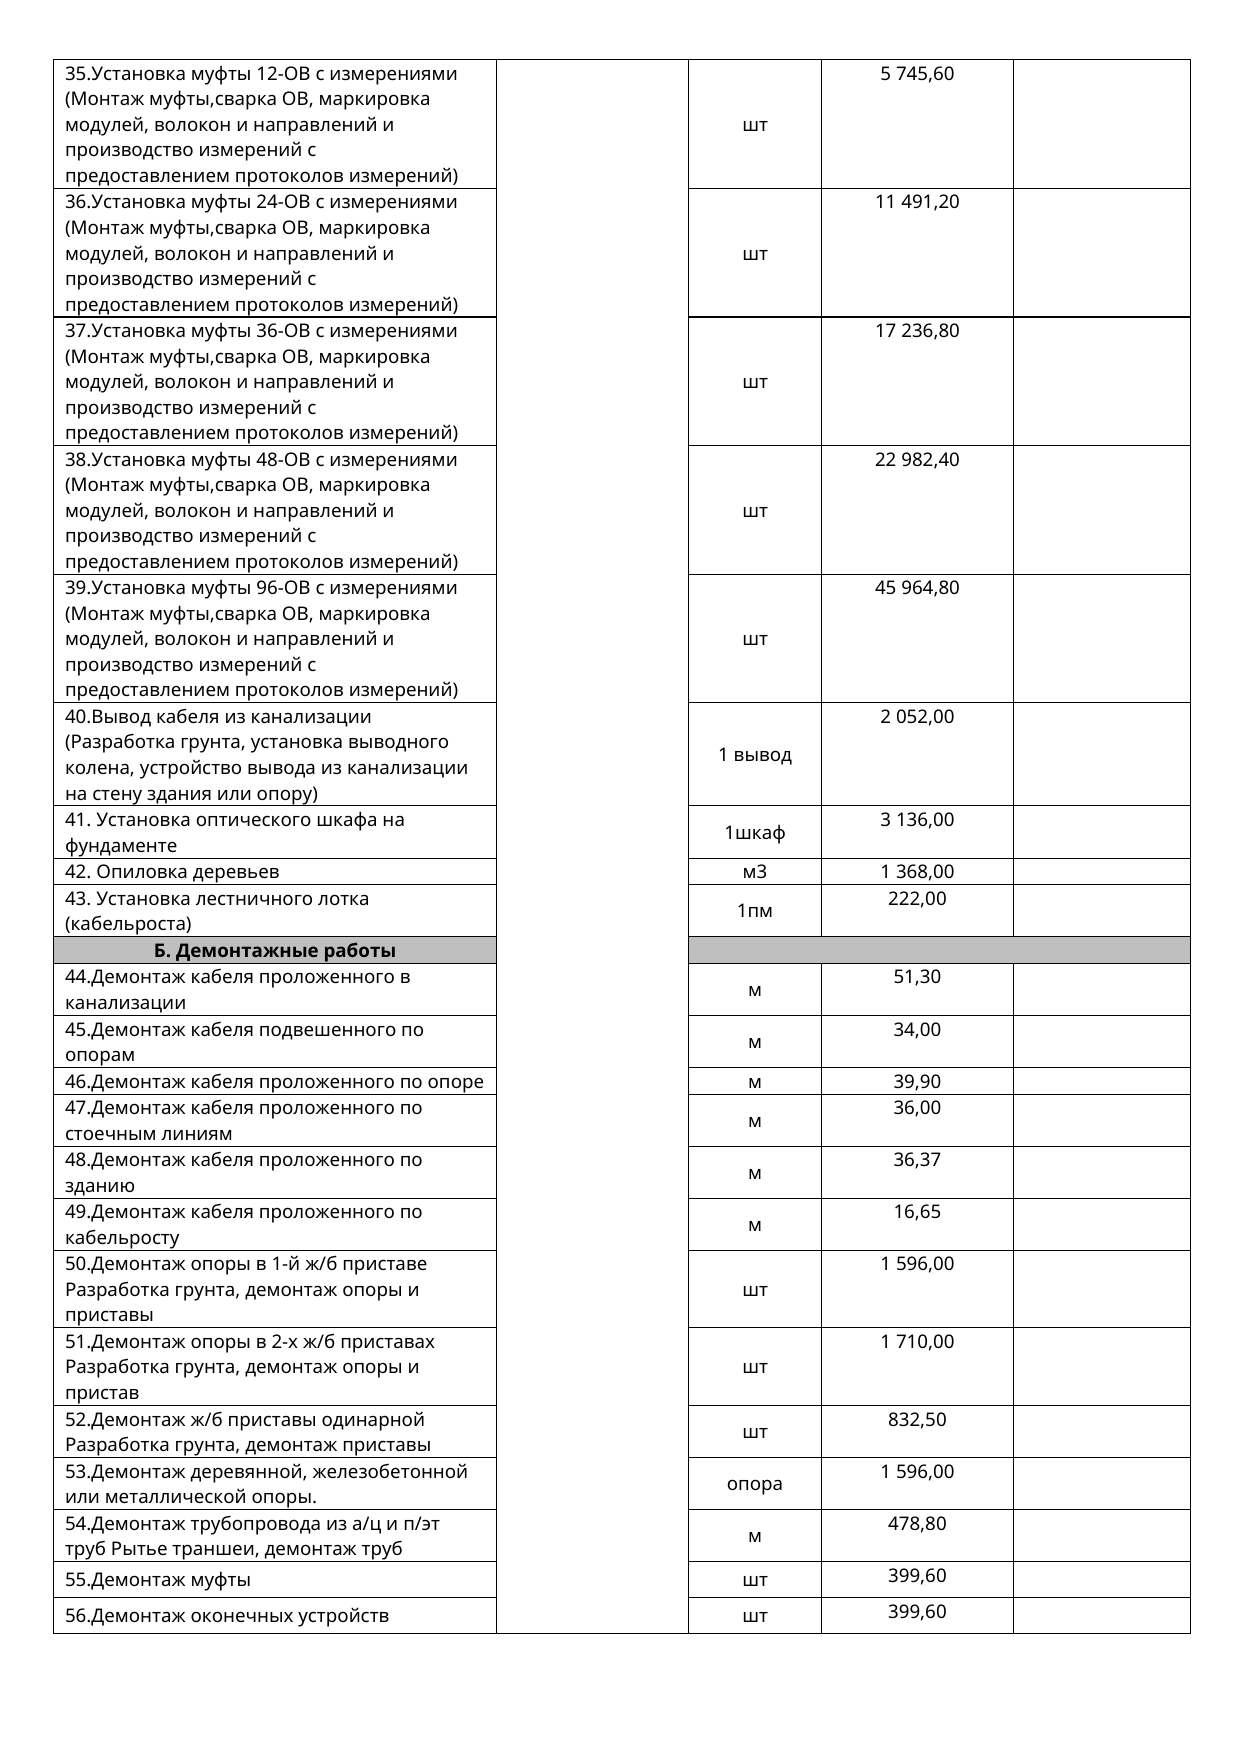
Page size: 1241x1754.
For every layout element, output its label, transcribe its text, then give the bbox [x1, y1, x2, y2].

table_cell м [689, 964, 821, 1015]
table_cell [1014, 1068, 1190, 1093]
table_cell 17 236,80 [822, 318, 1013, 445]
table_cell 1пм [689, 885, 821, 936]
table_cell [1014, 1598, 1190, 1633]
table_cell 40.Вывод кабеля из канализации (Разработка грунта, установка выводного колена, устройство вывода из канализации на стену здания или опору) [54, 703, 496, 805]
table_cell шт [689, 318, 821, 445]
table_cell 1 596,00 [822, 1251, 1013, 1327]
table_cell 56.Демонтаж оконечных устройств [54, 1598, 496, 1633]
table_cell 1 596,00 [822, 1458, 1013, 1509]
table_cell шт [689, 60, 821, 188]
table_cell 222,00 [822, 885, 1013, 936]
table_cell м [689, 1147, 821, 1198]
table_cell [1014, 1562, 1190, 1597]
table_cell 37.Установка муфты 36-ОВ с измерениями (Монтаж муфты,сварка ОВ, маркировка модулей, волокон и направлений и производство измерений с предоставлением протоколов измерений) [54, 318, 496, 445]
table_cell 51.Демонтаж опоры в 2-х ж/б приставах Разработка грунта, демонтаж опоры и пристав [54, 1328, 496, 1405]
table_cell 45 964,80 [822, 575, 1013, 702]
table_cell опора [689, 1458, 821, 1509]
table_cell [1014, 1016, 1190, 1067]
table_cell шт [689, 189, 821, 316]
table_cell м [689, 1095, 821, 1146]
table_cell 48.Демонтаж кабеля проложенного по зданию [54, 1147, 496, 1198]
table_cell 832,50 [822, 1406, 1013, 1457]
table_cell 54.Демонтаж трубопровода из а/ц и п/эт труб Рытье траншеи, демонтаж труб [54, 1510, 496, 1561]
table_cell Б. Демонтажные работы [54, 937, 496, 963]
table_cell 46.Демонтаж кабеля проложенного по опоре [54, 1068, 496, 1093]
table_cell [1014, 859, 1190, 884]
table_cell [1014, 1328, 1190, 1405]
table_cell шт [689, 1562, 821, 1597]
table_cell [1014, 806, 1190, 857]
table_cell 3 136,00 [822, 806, 1013, 857]
table_cell [1014, 1199, 1190, 1250]
table_cell 42. Опиловка деревьев [54, 859, 496, 884]
table_cell 36,37 [822, 1147, 1013, 1198]
table_cell [1014, 318, 1190, 445]
table_cell 39.Установка муфты 96-ОВ с измерениями (Монтаж муфты,сварка ОВ, маркировка модулей, волокон и направлений и производство измерений с предоставлением протоколов измерений) [54, 575, 496, 702]
table_cell м [689, 1199, 821, 1250]
table_cell шт [689, 575, 821, 702]
table_cell 1 вывод [689, 703, 821, 805]
table_cell м3 [689, 859, 821, 884]
table_cell [1014, 703, 1190, 805]
table_cell 1шкаф [689, 806, 821, 857]
table_cell [689, 937, 1190, 963]
table_cell 35.Установка муфты 12-ОВ с измерениями (Монтаж муфты,сварка ОВ, маркировка модулей, волокон и направлений и производство измерений с предоставлением протоколов измерений) [54, 60, 496, 188]
table_cell 5 745,60 [822, 60, 1013, 188]
table_cell 1 710,00 [822, 1328, 1013, 1405]
table_cell 53.Демонтаж деревянной, железобетонной или металлической опоры. [54, 1458, 496, 1509]
table_cell 1 368,00 [822, 859, 1013, 884]
table_cell 16,65 [822, 1199, 1013, 1250]
table_cell 55.Демонтаж муфты [54, 1562, 496, 1597]
table_cell 2 052,00 [822, 703, 1013, 805]
table_cell шт [689, 1328, 821, 1405]
table_cell 399,60 [822, 1598, 1013, 1633]
table_cell шт [689, 446, 821, 574]
table_cell 36.Установка муфты 24-ОВ с измерениями (Монтаж муфты,сварка ОВ, маркировка модулей, волокон и направлений и производство измерений с предоставлением протоколов измерений) [54, 189, 496, 316]
table_cell [1014, 1251, 1190, 1327]
table_cell [1014, 885, 1190, 936]
table_cell [1014, 1147, 1190, 1198]
table_cell [1014, 189, 1190, 316]
table_cell 34,00 [822, 1016, 1013, 1067]
table_cell 399,60 [822, 1562, 1013, 1597]
table_cell 38.Установка муфты 48-ОВ с измерениями (Монтаж муфты,сварка ОВ, маркировка модулей, волокон и направлений и производство измерений с предоставлением протоколов измерений) [54, 446, 496, 574]
table_cell 11 491,20 [822, 189, 1013, 316]
table_cell м [689, 1016, 821, 1067]
table_cell 41. Установка оптического шкафа на фундаменте [54, 806, 496, 857]
table_cell [1014, 1510, 1190, 1561]
table_cell 39,90 [822, 1068, 1013, 1093]
table_cell [1014, 964, 1190, 1015]
table_cell шт [689, 1598, 821, 1633]
table_cell 51,30 [822, 964, 1013, 1015]
table_cell 52.Демонтаж ж/б приставы одинарной Разработка грунта, демонтаж приставы [54, 1406, 496, 1457]
table_cell м [689, 1510, 821, 1561]
table_cell шт [689, 1406, 821, 1457]
table_cell 49.Демонтаж кабеля проложенного по кабельросту [54, 1199, 496, 1250]
table_cell [1014, 1406, 1190, 1457]
table_cell 47.Демонтаж кабеля проложенного по стоечным линиям [54, 1095, 496, 1146]
table_cell [1014, 575, 1190, 702]
table_cell шт [689, 1251, 821, 1327]
table_cell 36,00 [822, 1095, 1013, 1146]
table_cell 45.Демонтаж кабеля подвешенного по опорам [54, 1016, 496, 1067]
table_cell 22 982,40 [822, 446, 1013, 574]
table_cell 43. Установка лестничного лотка (кабельроста) [54, 885, 496, 936]
table_cell [1014, 60, 1190, 188]
table_cell [1014, 1458, 1190, 1509]
table_cell [1014, 446, 1190, 574]
table_cell 44.Демонтаж кабеля проложенного в канализации [54, 964, 496, 1015]
table_cell 478,80 [822, 1510, 1013, 1561]
table_cell 50.Демонтаж опоры в 1-й ж/б приставе Разработка грунта, демонтаж опоры и приставы [54, 1251, 496, 1327]
table_cell [1014, 1095, 1190, 1146]
table_cell м [689, 1068, 821, 1093]
